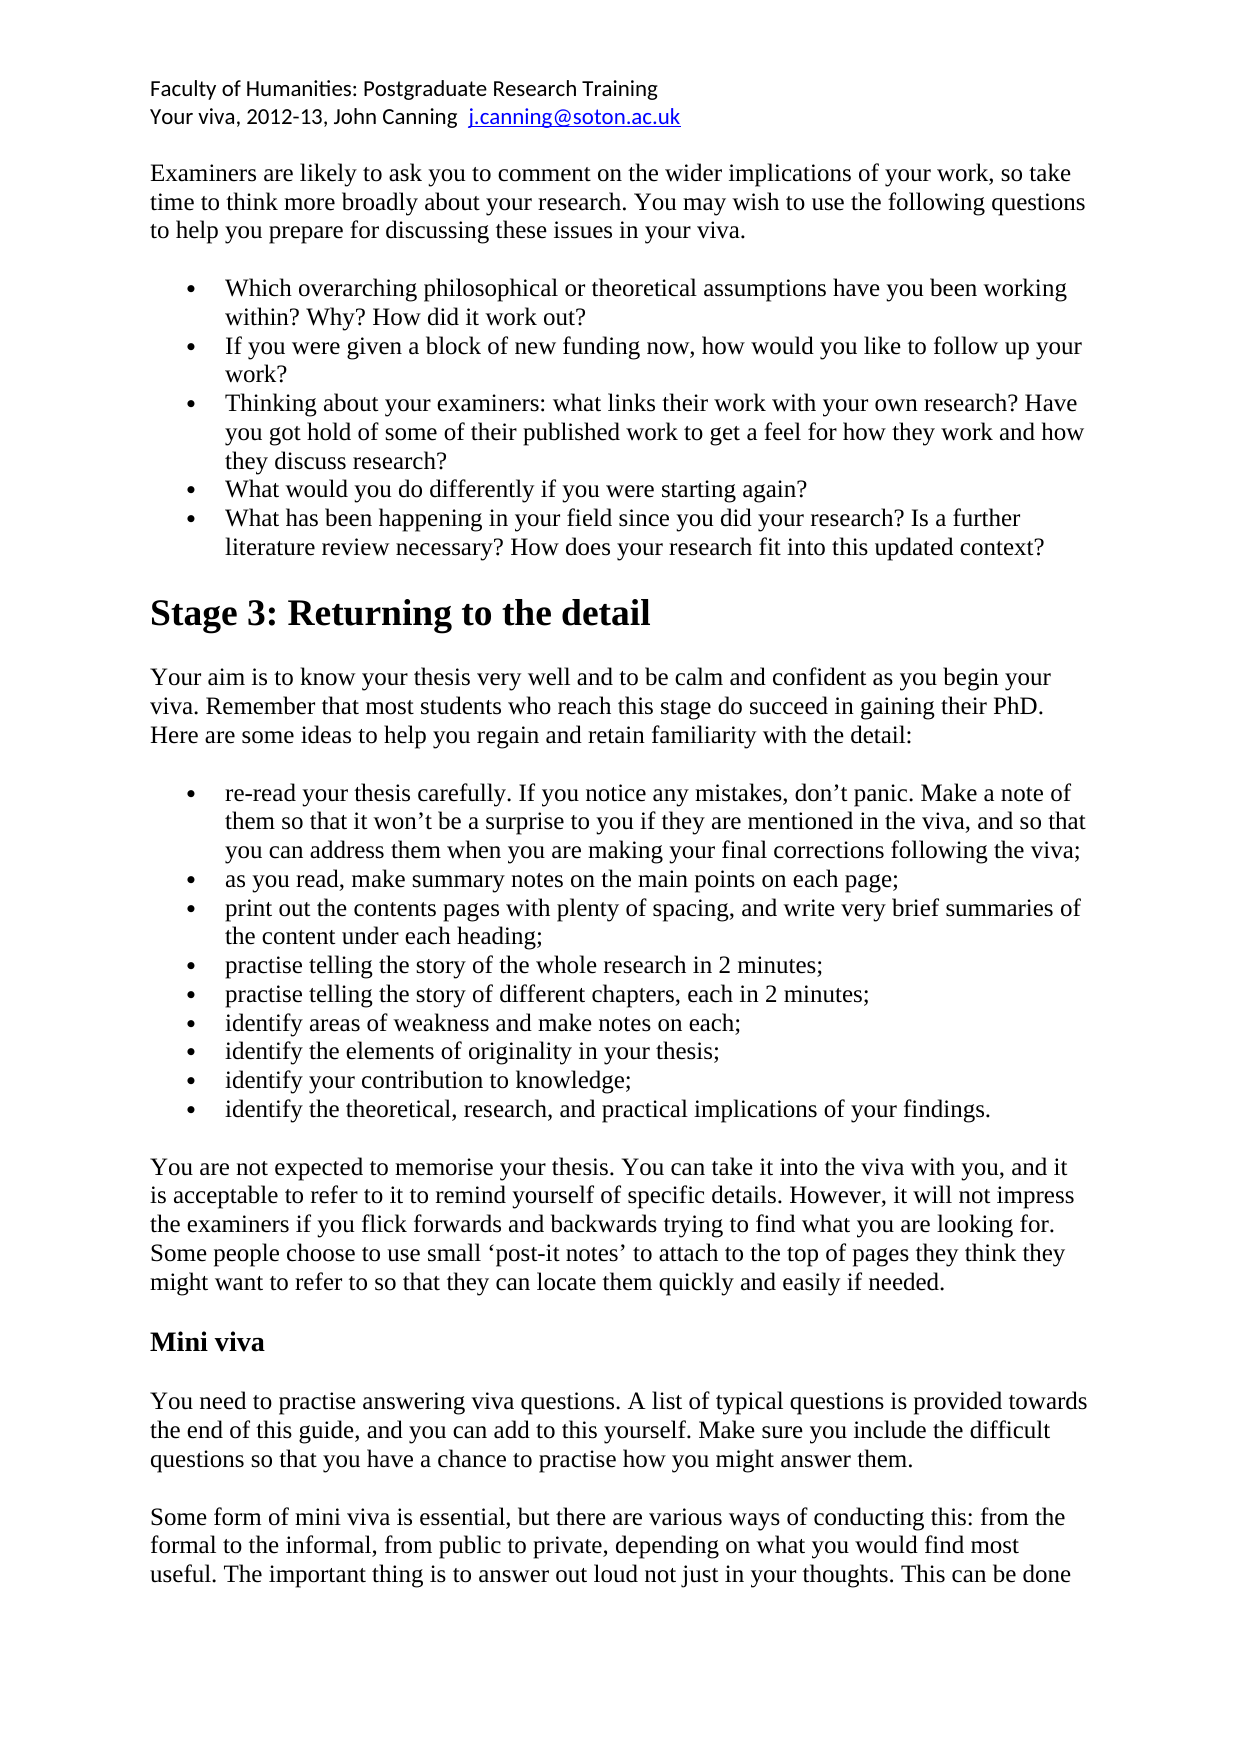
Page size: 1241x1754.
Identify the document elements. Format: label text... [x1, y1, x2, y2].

list print out the contents pages with plenty of spacing, and write very brief summaries of the content under each heading; [187, 893, 1090, 950]
list What would you do differently if you were starting again? [187, 474, 1090, 503]
list If you were given a block of new funding now, how would you like to follow up your work? [187, 331, 1090, 388]
text Mini viva [150, 1325, 1090, 1357]
list practise telling the story of different chapters, each in 2 minutes; [187, 979, 1090, 1008]
list identify the theoretical, research, and practical implications of your findings. [187, 1094, 1090, 1123]
list What has been happening in your field since you did your research? Is a further literature review necessary? How does your research fit into this updated context? [187, 503, 1090, 561]
text Stage 3: Returning to the detail [150, 590, 1090, 633]
list as you read, make summary notes on the main points on each page; [187, 864, 1090, 893]
text You are not expected to memorise your thesis. You can take it into the viva with you, and it is acceptable to refer to it to remind yourself of specific details. However, it will not impress the examiners if you flick forwards and backwards trying to find what you are looking for. Some people choose to use small ‘post-it notes’ to attach to the top of pages they think they might want to refer to so that they can locate them quickly and easily if needed. [150, 1152, 1090, 1296]
list identify the elements of originality in your thesis; [187, 1036, 1090, 1065]
text You need to practise answering viva questions. A list of typical questions is provided towards the end of this guide, and you can add to this yourself. Make sure you include the difficult questions so that you have a chance to practise how you might answer them. [150, 1386, 1090, 1472]
list identify areas of weakness and make notes on each; [187, 1008, 1090, 1036]
list identify your contribution to knowledge; [187, 1065, 1090, 1094]
text Your aim is to know your thesis very well and to be calm and confident as you begin your viva. Remember that most students who reach this stage do succeed in gaining their PhD. Here are some ideas to help you regain and retain familiarity with the detail: [150, 662, 1090, 748]
list Thinking about your examiners: what links their work with your own research? Have you got hold of some of their published work to get a feel for how they work and how they discuss research? [187, 388, 1090, 474]
list re-read your thesis carefully. If you notice any mistakes, don’t panic. Make a note of them so that it won’t be a surprise to you if they are mentioned in the viva, and so that you can address them when you are making your final corrections following the viva; [187, 778, 1090, 864]
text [150, 1502, 1090, 1588]
text Examiners are likely to ask you to comment on the wider implications of your work, so take time to think more broadly about your research. You may wish to use the following questions to help you prepare for discussing these issues in your viva. [150, 158, 1090, 244]
list Which overarching philosophical or theoretical assumptions have you been working within? Why? How did it work out? [187, 273, 1090, 331]
list practise telling the story of the whole research in 2 minutes; [187, 950, 1090, 979]
